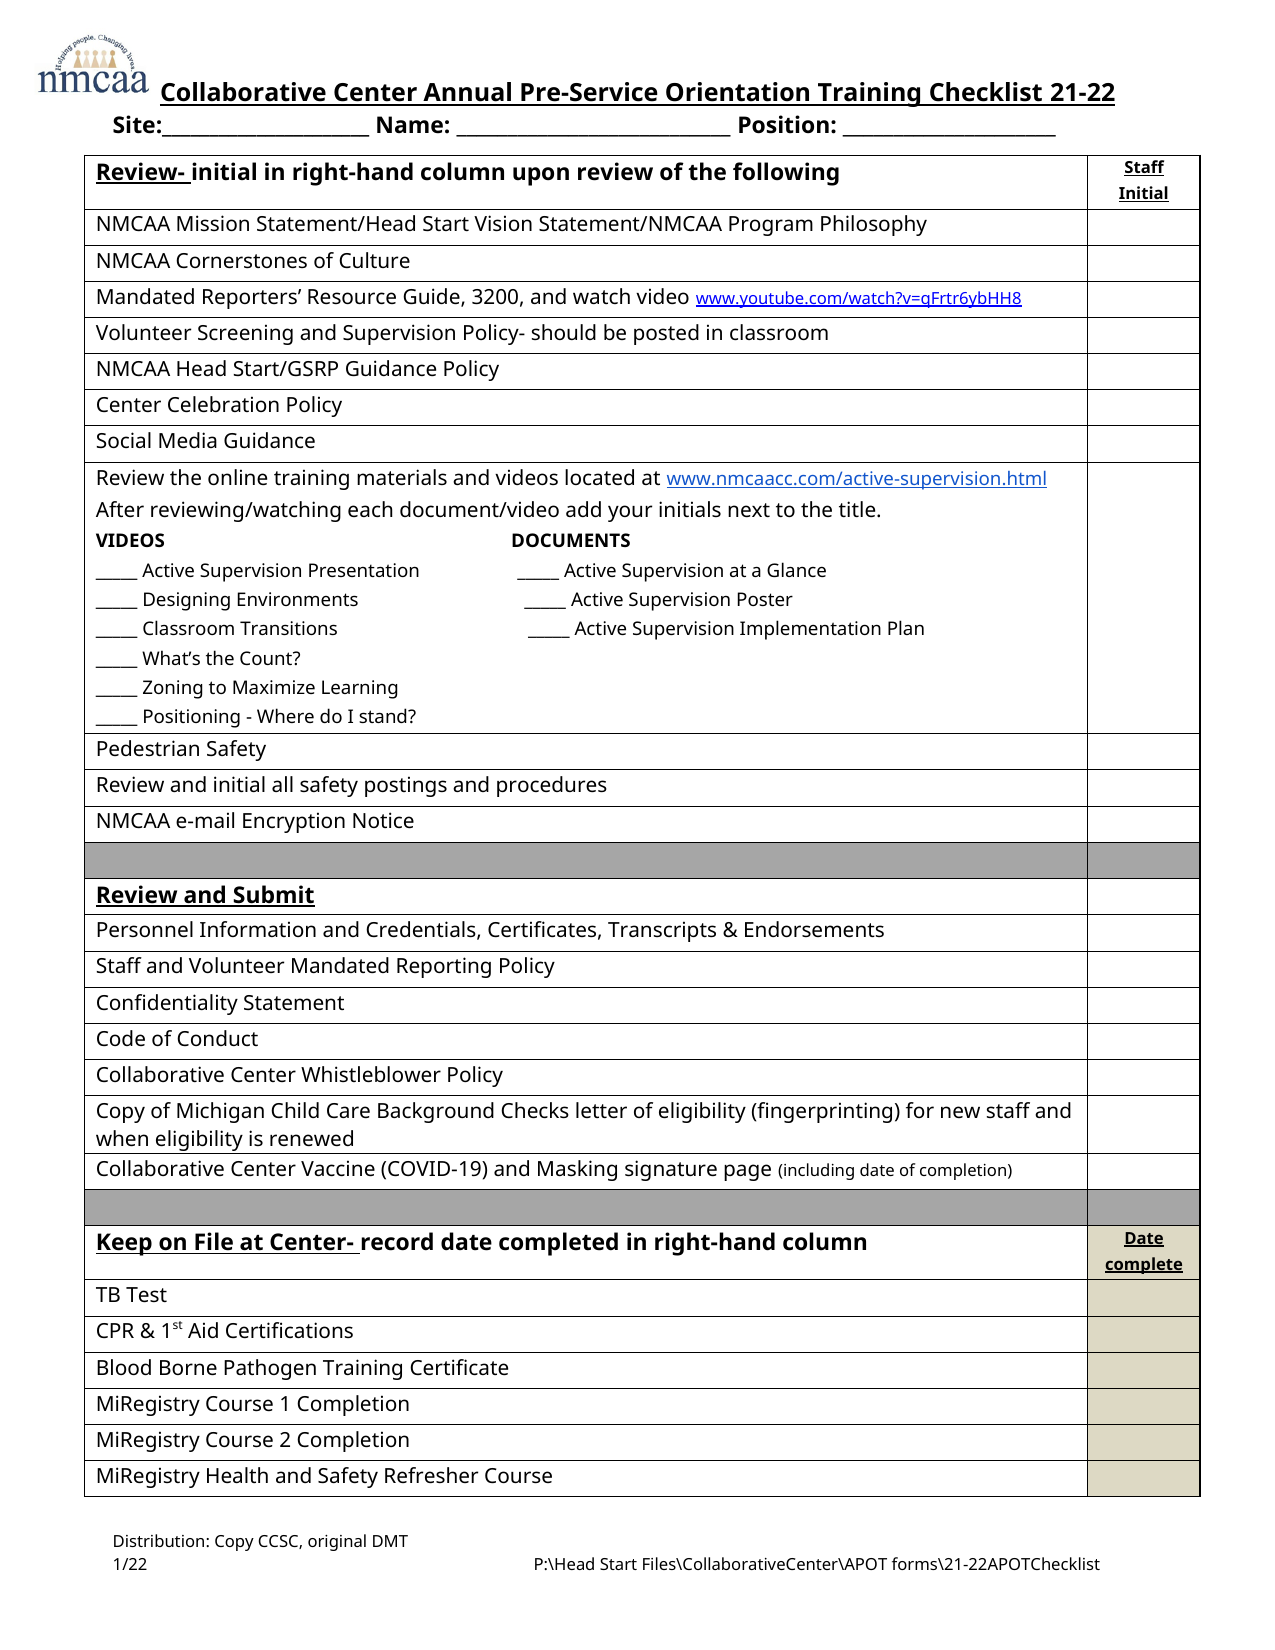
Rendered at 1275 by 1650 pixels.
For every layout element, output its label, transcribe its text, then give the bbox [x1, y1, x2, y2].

picture [34, 28, 151, 95]
table_cell [1088, 1425, 1199, 1460]
table_cell [1088, 318, 1199, 353]
table_cell NMCAA Head Start/GSRP Guidance Policy [85, 354, 1087, 389]
table_cell Confidentiality Statement [85, 988, 1087, 1023]
table_cell [1088, 734, 1199, 769]
table_cell Review the online training materials and videos located at www.nmcaacc.com/active-supervision.html After reviewing/watching each document/video add your initials next to the title. VIDEOS DOCUMENTS _____ Active Supervision Presentation _____ Active Supervision at a Glance _____ Designing Environments _____ Active Supervision Poster _____ Classroom Transitions _____ Active Supervision Implementation Plan _____ What’s the Count? _____ Zoning to Maximize Learning _____ Positioning - Where do I stand? [85, 463, 1087, 733]
table_cell [1088, 354, 1199, 389]
text Site:______________________ Name: ___________________________ Position: _____________________ [112, 109, 1162, 140]
table_cell Staff and Volunteer Mandated Reporting Policy [85, 952, 1087, 987]
table_cell Collaborative Center Whistleblower Policy [85, 1060, 1087, 1095]
table_cell [1088, 952, 1199, 987]
table_cell Pedestrian Safety [85, 734, 1087, 769]
table_cell [1088, 1461, 1199, 1496]
table_cell Date complete [1088, 1226, 1199, 1279]
table_cell [1088, 988, 1199, 1023]
table_cell TB Test [85, 1280, 1087, 1316]
table_cell [1088, 282, 1199, 317]
table_cell Center Celebration Policy [85, 390, 1087, 425]
table_cell Code of Conduct [85, 1024, 1087, 1059]
table_cell [1088, 1060, 1199, 1095]
table_header Staff Initial [1088, 156, 1199, 208]
table_cell NMCAA e-mail Encryption Notice [85, 807, 1087, 842]
table_cell [1088, 1353, 1199, 1388]
table_cell [1088, 390, 1199, 425]
table_cell [1088, 1154, 1199, 1189]
table_cell MiRegistry Course 2 Completion [85, 1425, 1087, 1460]
table_cell [85, 1190, 1087, 1225]
table_cell [1088, 463, 1199, 733]
table_cell [1088, 246, 1199, 281]
table_cell [1088, 1317, 1199, 1352]
table_cell [1088, 770, 1199, 806]
table_cell MiRegistry Course 1 Completion [85, 1389, 1087, 1424]
table_cell [1088, 879, 1199, 914]
table_cell [1088, 1096, 1199, 1153]
table_cell [1088, 426, 1199, 462]
table_cell Volunteer Screening and Supervision Policy- should be posted in classroom [85, 318, 1087, 353]
table_cell [1088, 915, 1199, 951]
table_cell [1088, 807, 1199, 842]
table_cell [1088, 843, 1199, 878]
table_cell Mandated Reporters’ Resource Guide, 3200, and watch video www.youtube.com/watch?v=qFrtr6ybHH8 [85, 282, 1087, 317]
table_cell CPR & 1st Aid Certifications [85, 1317, 1087, 1352]
table_cell [1088, 1280, 1199, 1316]
table_cell MiRegistry Health and Safety Refresher Course [85, 1461, 1087, 1496]
table_cell NMCAA Mission Statement/Head Start Vision Statement/NMCAA Program Philosophy [85, 210, 1087, 245]
table_cell Review and initial all safety postings and procedures [85, 770, 1087, 806]
table_cell Collaborative Center Vaccine (COVID-19) and Masking signature page (including date of completion) [85, 1154, 1087, 1189]
table_cell NMCAA Cornerstones of Culture [85, 246, 1087, 281]
table_cell Blood Borne Pathogen Training Certificate [85, 1353, 1087, 1388]
table_cell [1088, 1190, 1199, 1225]
table_cell Social Media Guidance [85, 426, 1087, 462]
table_cell Copy of Michigan Child Care Background Checks letter of eligibility (fingerprinting) for new staff and when eligibility is renewed [85, 1096, 1087, 1153]
table_cell [1088, 210, 1199, 245]
table_cell [85, 843, 1087, 878]
table_cell [1088, 1024, 1199, 1059]
table_cell Review and Submit [85, 879, 1087, 914]
table_cell Personnel Information and Credentials, Certificates, Transcripts & Endorsements [85, 915, 1087, 951]
table_header Review- initial in right-hand column upon review of the following [85, 156, 1087, 208]
table_cell [1088, 1389, 1199, 1424]
table_cell Keep on File at Center- record date completed in right-hand column [85, 1226, 1087, 1279]
